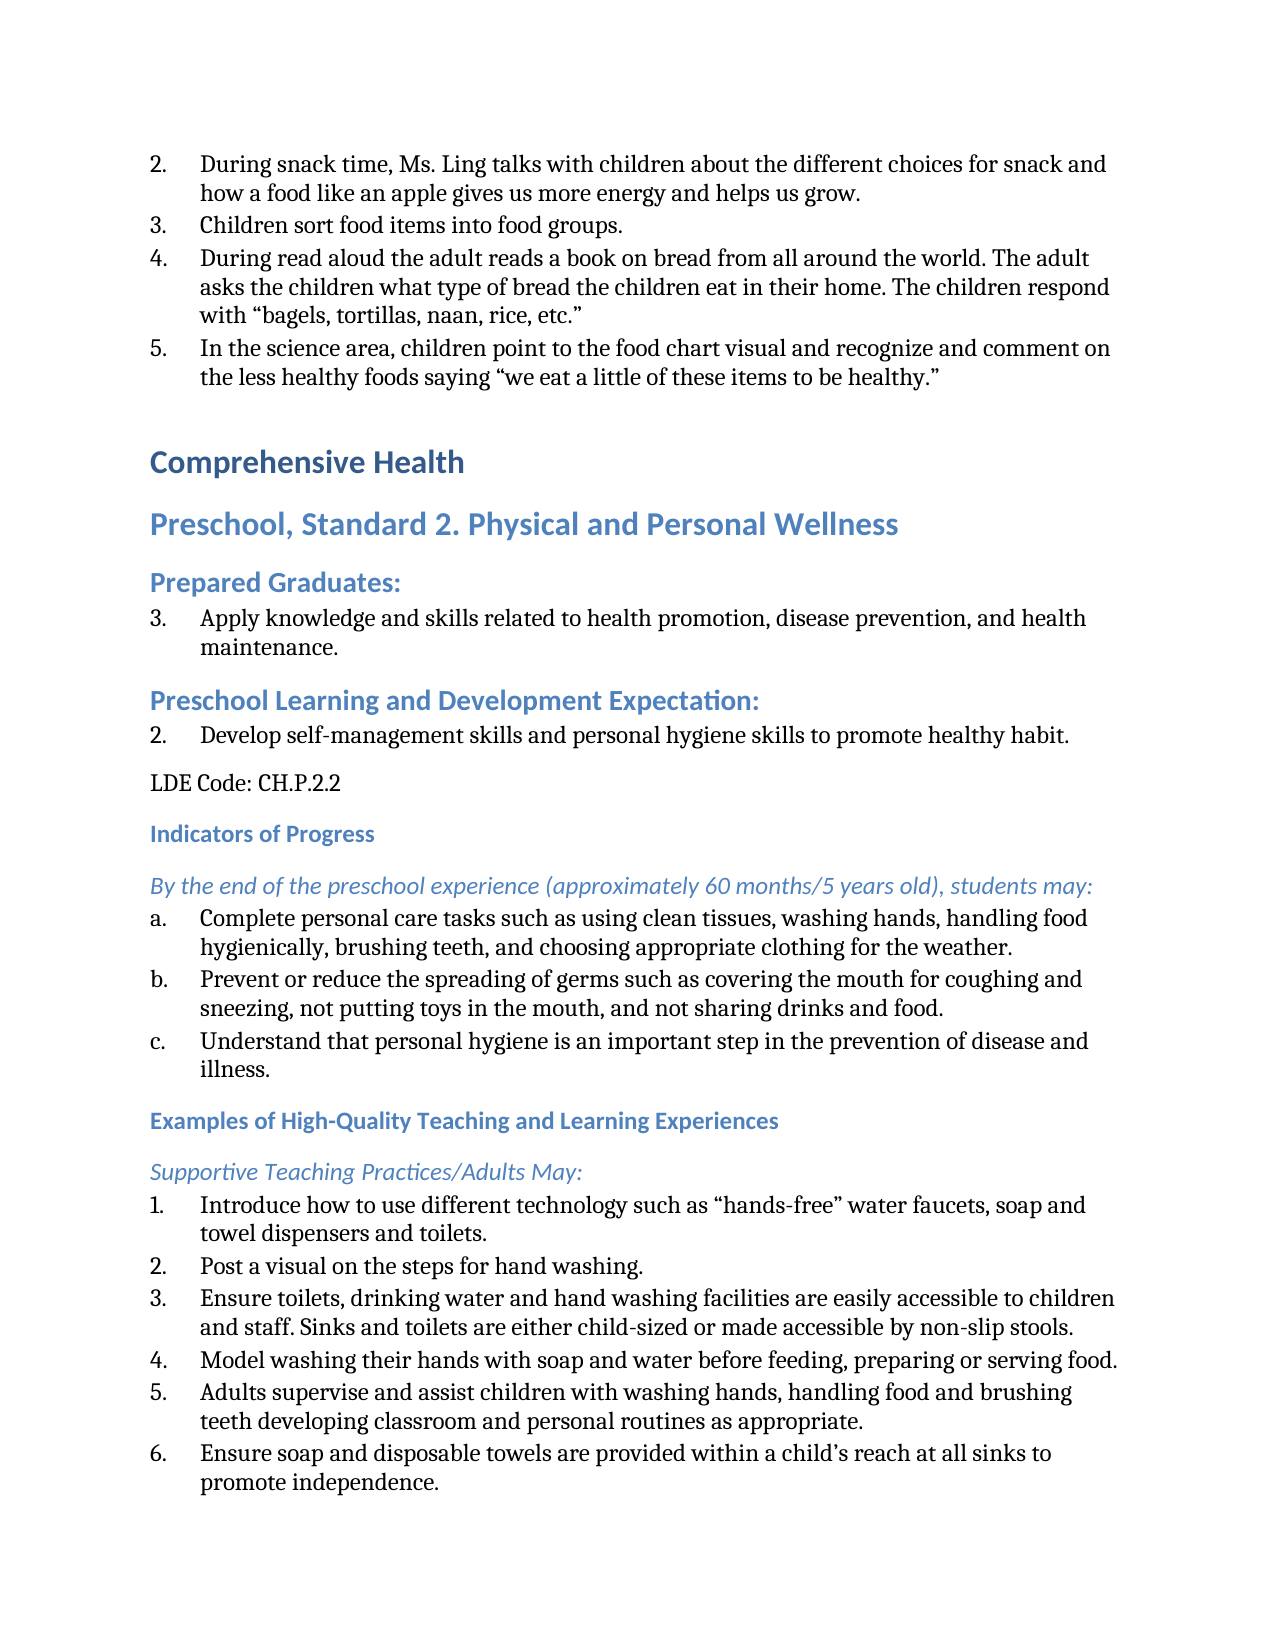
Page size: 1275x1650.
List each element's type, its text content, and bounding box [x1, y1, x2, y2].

list Complete personal care tasks such as using clean tissues, washing hands, handling food hygienically, brushing teeth, and choosing appropriate clothing for the weather. [150, 904, 1125, 962]
list Apply knowledge and skills related to health promotion, disease prevention, and health maintenance. [150, 604, 1125, 661]
subtitle Preschool, Standard 2. Physical and Personal Wellness [150, 503, 1125, 543]
list In the science area, children point to the food chart visual and recognize and comment on the less healthy foods saying “we eat a little of these items to be healthy.” [150, 334, 1125, 391]
subtitle Examples of High-Quality Teaching and Learning Experiences [150, 1105, 1125, 1136]
list Ensure toilets, drinking water and hand washing facilities are easily accessible to children and staff. Sinks and toilets are either child-sized or made accessible by non-slip stools. [150, 1284, 1125, 1342]
list Model washing their hands with soap and water before feeding, preparing or serving food. [150, 1346, 1125, 1374]
list Introduce how to use different technology such as “hands-free” water faucets, soap and towel dispensers and toilets. [150, 1191, 1125, 1248]
list Adults supervise and assist children with washing hands, handling food and brushing teeth developing classroom and personal routines as appropriate. [150, 1378, 1125, 1436]
list Children sort food items into food groups. [150, 211, 1125, 240]
subtitle By the end of the preschool experience (approximately 60 months/5 years old), students may: [150, 870, 1125, 900]
list During read aloud the adult reads a book on bread from all around the world. The adult asks the children what type of bread the children eat in their home. The children respond with “bagels, tortillas, naan, rice, etc.” [150, 244, 1125, 330]
list Ensure soap and disposable towels are provided within a child’s reach at all sinks to promote independence. [150, 1439, 1125, 1497]
subtitle Indicators of Progress [150, 818, 1125, 849]
subtitle Prepared Graduates: [150, 564, 1125, 600]
list Develop self-management skills and personal hygiene skills to promote healthy habit. [150, 721, 1125, 750]
text LDE Code: CH.P.2.2 [150, 769, 1125, 798]
list Post a visual on the steps for hand washing. [150, 1252, 1125, 1281]
list During snack time, Ms. Ling talks with children about the different choices for snack and how a food like an apple gives us more energy and helps us grow. [150, 150, 1125, 207]
subtitle Preschool Learning and Development Expectation: [150, 682, 1125, 718]
subtitle Supportive Teaching Practices/Adults May: [150, 1156, 1125, 1187]
list Understand that personal hygiene is an important step in the prevention of disease and illness. [150, 1027, 1125, 1084]
list Prevent or reduce the spreading of germs such as covering the mouth for coughing and sneezing, not putting toys in the mouth, and not sharing drinks and food. [150, 965, 1125, 1023]
subtitle Comprehensive Health [150, 441, 1125, 482]
